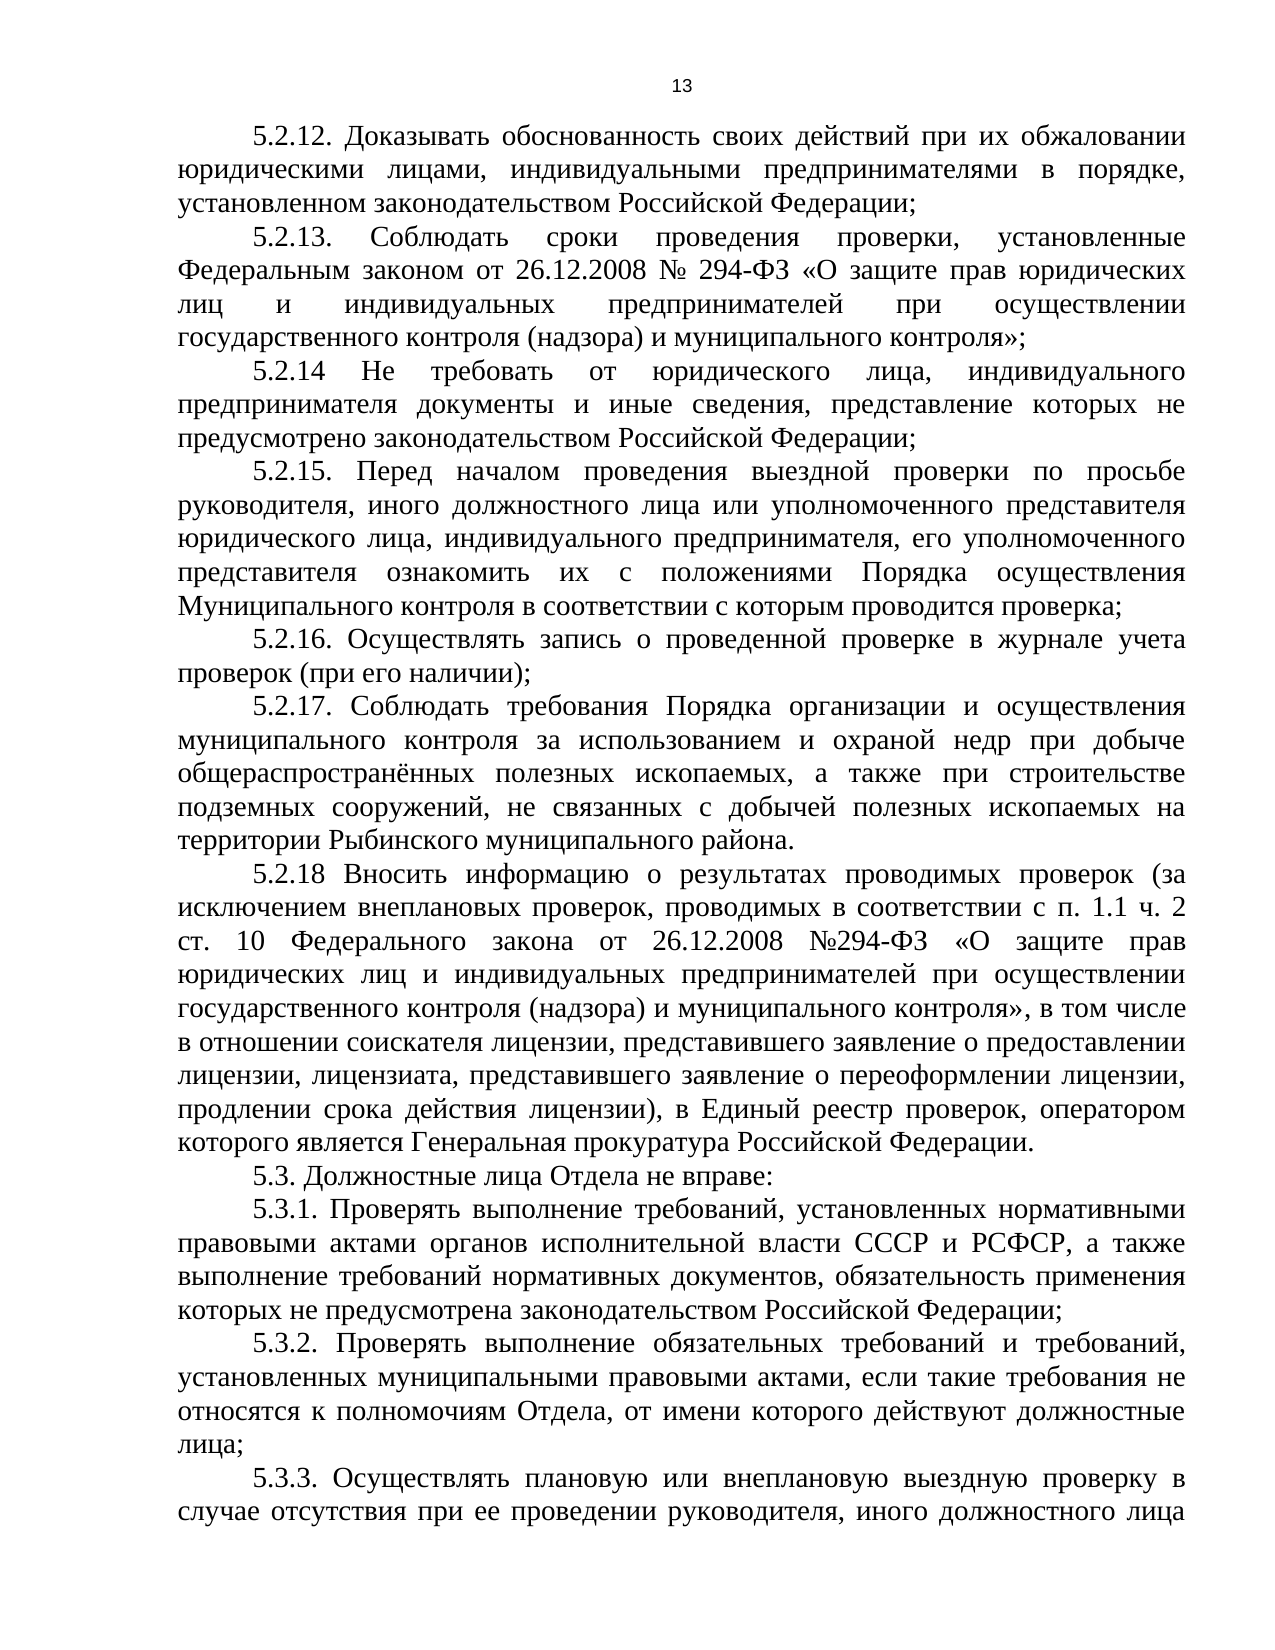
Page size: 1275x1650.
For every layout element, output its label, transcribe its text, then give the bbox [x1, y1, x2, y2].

text 5.3.2. Проверять выполнение обязательных требований и требований, установленных муниципальными правовыми актами, если такие требования не относятся к полномочиям Отдела, от имени которого действуют должностные лица; [177, 1326, 1186, 1460]
text 5.2.15. Перед началом проведения выездной проверки по просьбе руководителя, иного должностного лица или уполномоченного представителя юридического лица, индивидуального предпринимателя, его уполномоченного представителя ознакомить их с положениями Порядка осуществления Муниципального контроля в соответствии с которым проводится проверка; [177, 453, 1186, 621]
text 5.3. Должностные лица Отдела не вправе: [177, 1158, 1186, 1191]
text 5.3.1. Проверять выполнение требований, установленных нормативными правовыми актами органов исполнительной власти СССР и РСФСР, а также выполнение требований нормативных документов, обязательность применения которых не предусмотрена законодательством Российской Федерации; [177, 1191, 1186, 1326]
text 5.2.16. Осуществлять запись о проведенной проверке в журнале учета проверок (при его наличии); [177, 621, 1186, 688]
text 5.2.13. Соблюдать сроки проведения проверки, установленные Федеральным законом от 26.12.2008 № 294-ФЗ «О защите прав юридических лиц и индивидуальных предпринимателей при осуществлении государственного контроля (надзора) и муниципального контроля»; [177, 219, 1186, 353]
text 5.2.18 Вносить информацию о результатах проводимых проверок (за исключением внеплановых проверок, проводимых в соответствии с п. 1.1 ч. 2 ст. 10 Федерального закона от 26.12.2008 №294-ФЗ «О защите прав юридических лиц и индивидуальных предпринимателей при осуществлении государственного контроля (надзора) и муниципального контроля», в том числе в отношении соискателя лицензии, представившего заявление о предоставлении лицензии, лицензиата, представившего заявление о переоформлении лицензии, продлении срока действия лицензии), в Единый реестр проверок, оператором которого является Генеральная прокуратура Российской Федерации. [177, 856, 1186, 1158]
text 5.2.14 Не требовать от юридического лица, индивидуального предпринимателя документы и иные сведения, представление которых не предусмотрено законодательством Российской Федерации; [177, 353, 1186, 453]
text 5.2.12. Доказывать обоснованность своих действий при их обжаловании юридическими лицами, индивидуальными предпринимателями в порядке, установленном законодательством Российской Федерации; [177, 118, 1186, 219]
text 5.2.17. Соблюдать требования Порядка организации и осуществления муниципального контроля за использованием и охраной недр при добыче общераспространённых полезных ископаемых, а также при строительстве подземных сооружений, не связанных с добычей полезных ископаемых на территории Рыбинского муниципального района. [177, 688, 1186, 856]
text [177, 1460, 1186, 1527]
